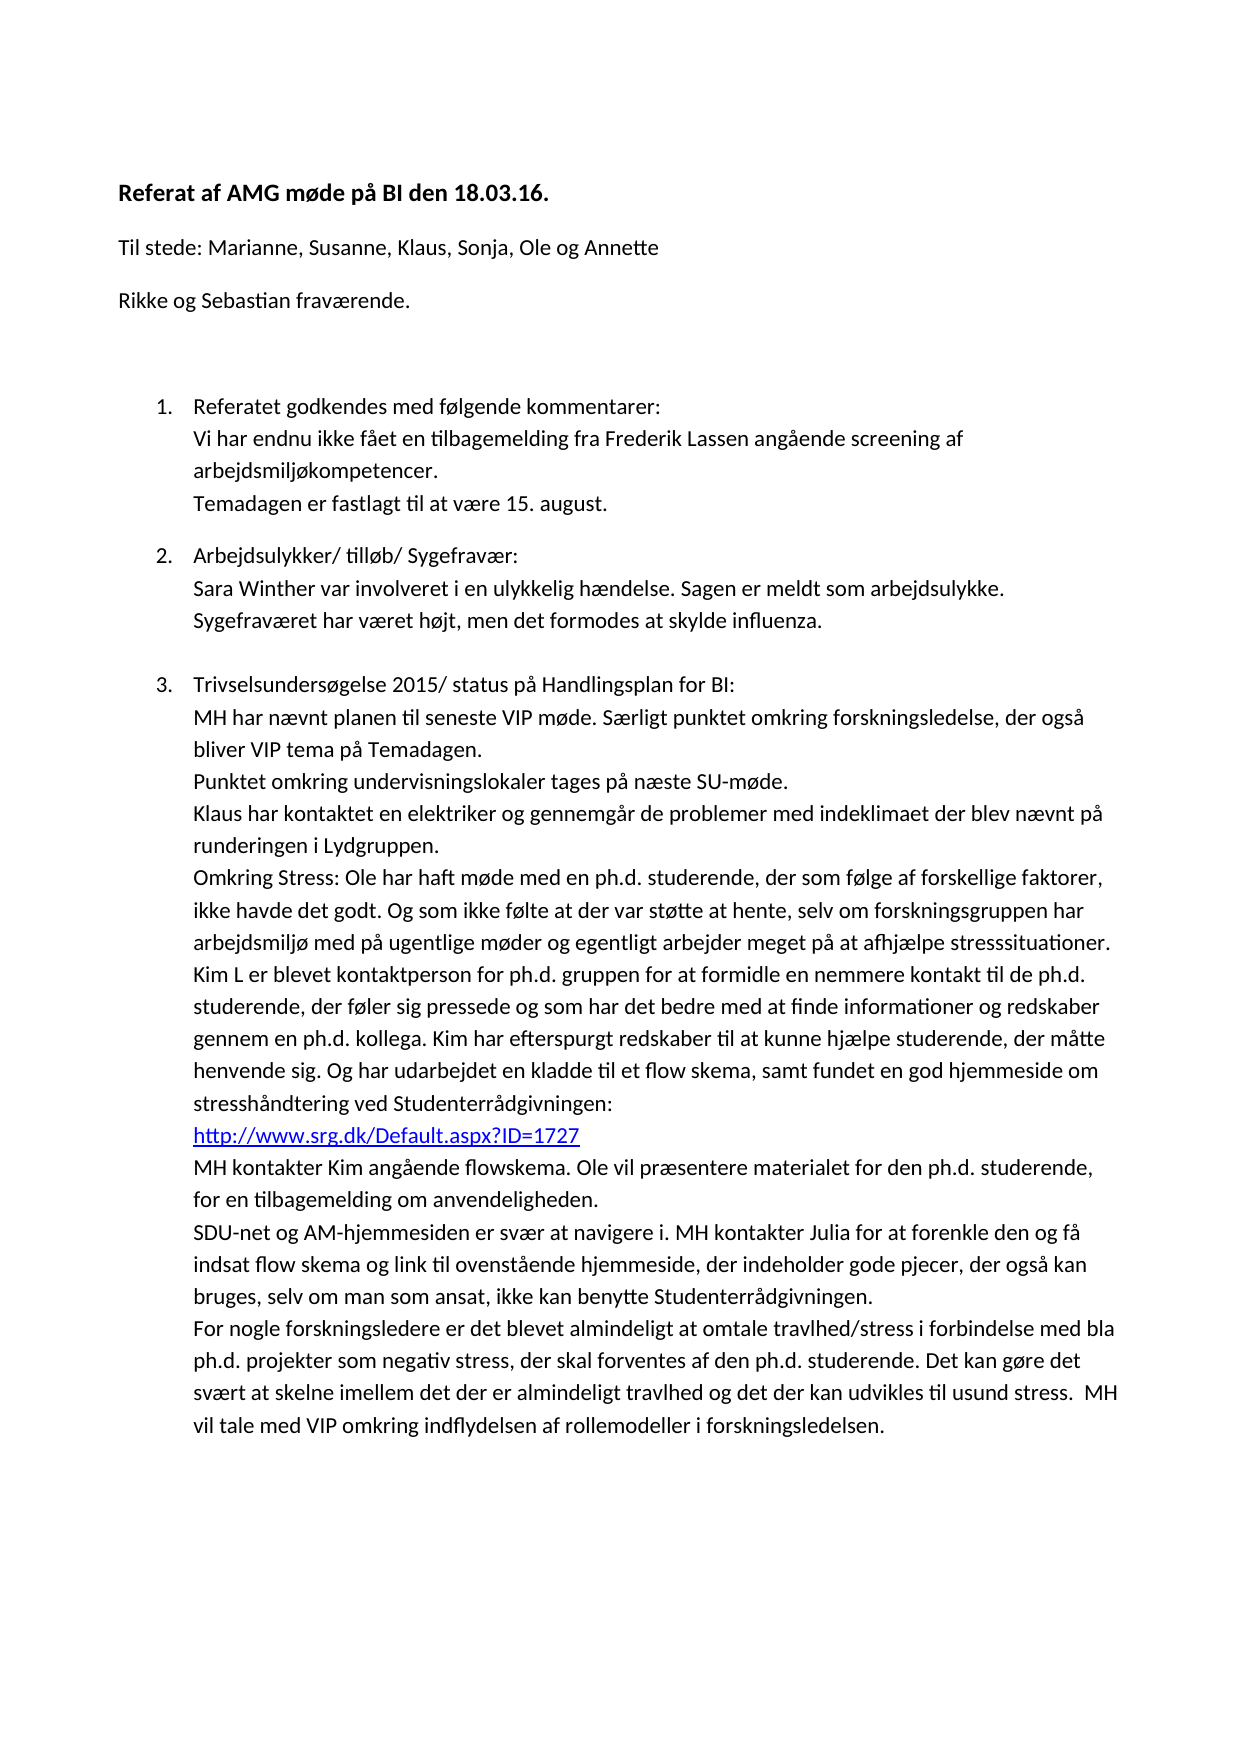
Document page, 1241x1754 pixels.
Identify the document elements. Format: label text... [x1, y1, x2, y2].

list Sara Winther var involveret i en ulykkelig hændelse. Sagen er meldt som arbejdsulykke. [193, 574, 1122, 602]
list Kim L er blevet kontaktperson for ph.d. gruppen for at formidle en nemmere kontakt til de ph.d. studerende, der føler sig pressede og som har det bedre med at finde informationer og redskaber gennem en ph.d. kollega. Kim har efterspurgt redskaber til at kunne hjælpe studerende, der måtte henvende sig. Og har udarbejdet en kladde til et flow skema, samt fundet en god hjemmeside om stresshåndtering ved Studenterrådgivningen: [193, 960, 1122, 1117]
list Klaus har kontaktet en elektriker og gennemgår de problemer med indeklimaet der blev nævnt på runderingen i Lydgruppen. [193, 799, 1122, 859]
list For nogle forskningsledere er det blevet almindeligt at omtale travlhed/stress i forbindelse med bla ph.d. projekter som negativ stress, der skal forventes af den ph.d. studerende. Det kan gøre det svært at skelne imellem det der er almindeligt travlhed og det der kan udvikles til usund stress. MH vil tale med VIP omkring indflydelsen af rollemodeller i forskningsledelsen. [193, 1314, 1122, 1439]
list Trivselsundersøgelse 2015/ status på Handlingsplan for BI: [156, 670, 1122, 698]
text Rikke og Sebastian fraværende. [118, 286, 1122, 314]
list Punktet omkring undervisningslokaler tages på næste SU-møde. [193, 767, 1122, 795]
list Arbejdsulykker/ tilløb/ Sygefravær: [156, 542, 1122, 570]
text Vi har endnu ikke fået en tilbagemelding fra Frederik Lassen angående screening af arbejdsmiljøkompetencer. [193, 424, 1122, 484]
list MH har nævnt planen til seneste VIP møde. Særligt punktet omkring forskningsledelse, der også bliver VIP tema på Temadagen. [193, 703, 1122, 763]
list Omkring Stress: Ole har haft møde med en ph.d. studerende, der som følge af forskellige faktorer, ikke havde det godt. Og som ikke følte at der var støtte at hente, selv om forskningsgruppen har arbejdsmiljø med på ugentlige møder og egentligt arbejder meget på at afhjælpe stresssituationer. [193, 863, 1122, 956]
text Temadagen er fastlagt til at være 15. august. [193, 489, 1122, 517]
list MH kontakter Kim angående flowskema. Ole vil præsentere materialet for den ph.d. studerende, for en tilbagemelding om anvendeligheden. [193, 1153, 1122, 1213]
list Sygefraværet har været højt, men det formodes at skylde influenza. [193, 606, 1122, 634]
list Referatet godkendes med følgende kommentarer: [156, 392, 1122, 420]
text Referat af AMG møde på BI den 18.03.16. [118, 177, 1122, 208]
text Til stede: Marianne, Susanne, Klaus, Sonja, Ole og Annette [118, 233, 1122, 261]
list http://www.srg.dk/Default.aspx?ID=1727 [193, 1121, 1122, 1149]
list SDU-net og AM-hjemmesiden er svær at navigere i. MH kontakter Julia for at forenkle den og få indsat flow skema og link til ovenstående hjemmeside, der indeholder gode pjecer, der også kan bruges, selv om man som ansat, ikke kan benytte Studenterrådgivningen. [193, 1218, 1122, 1310]
